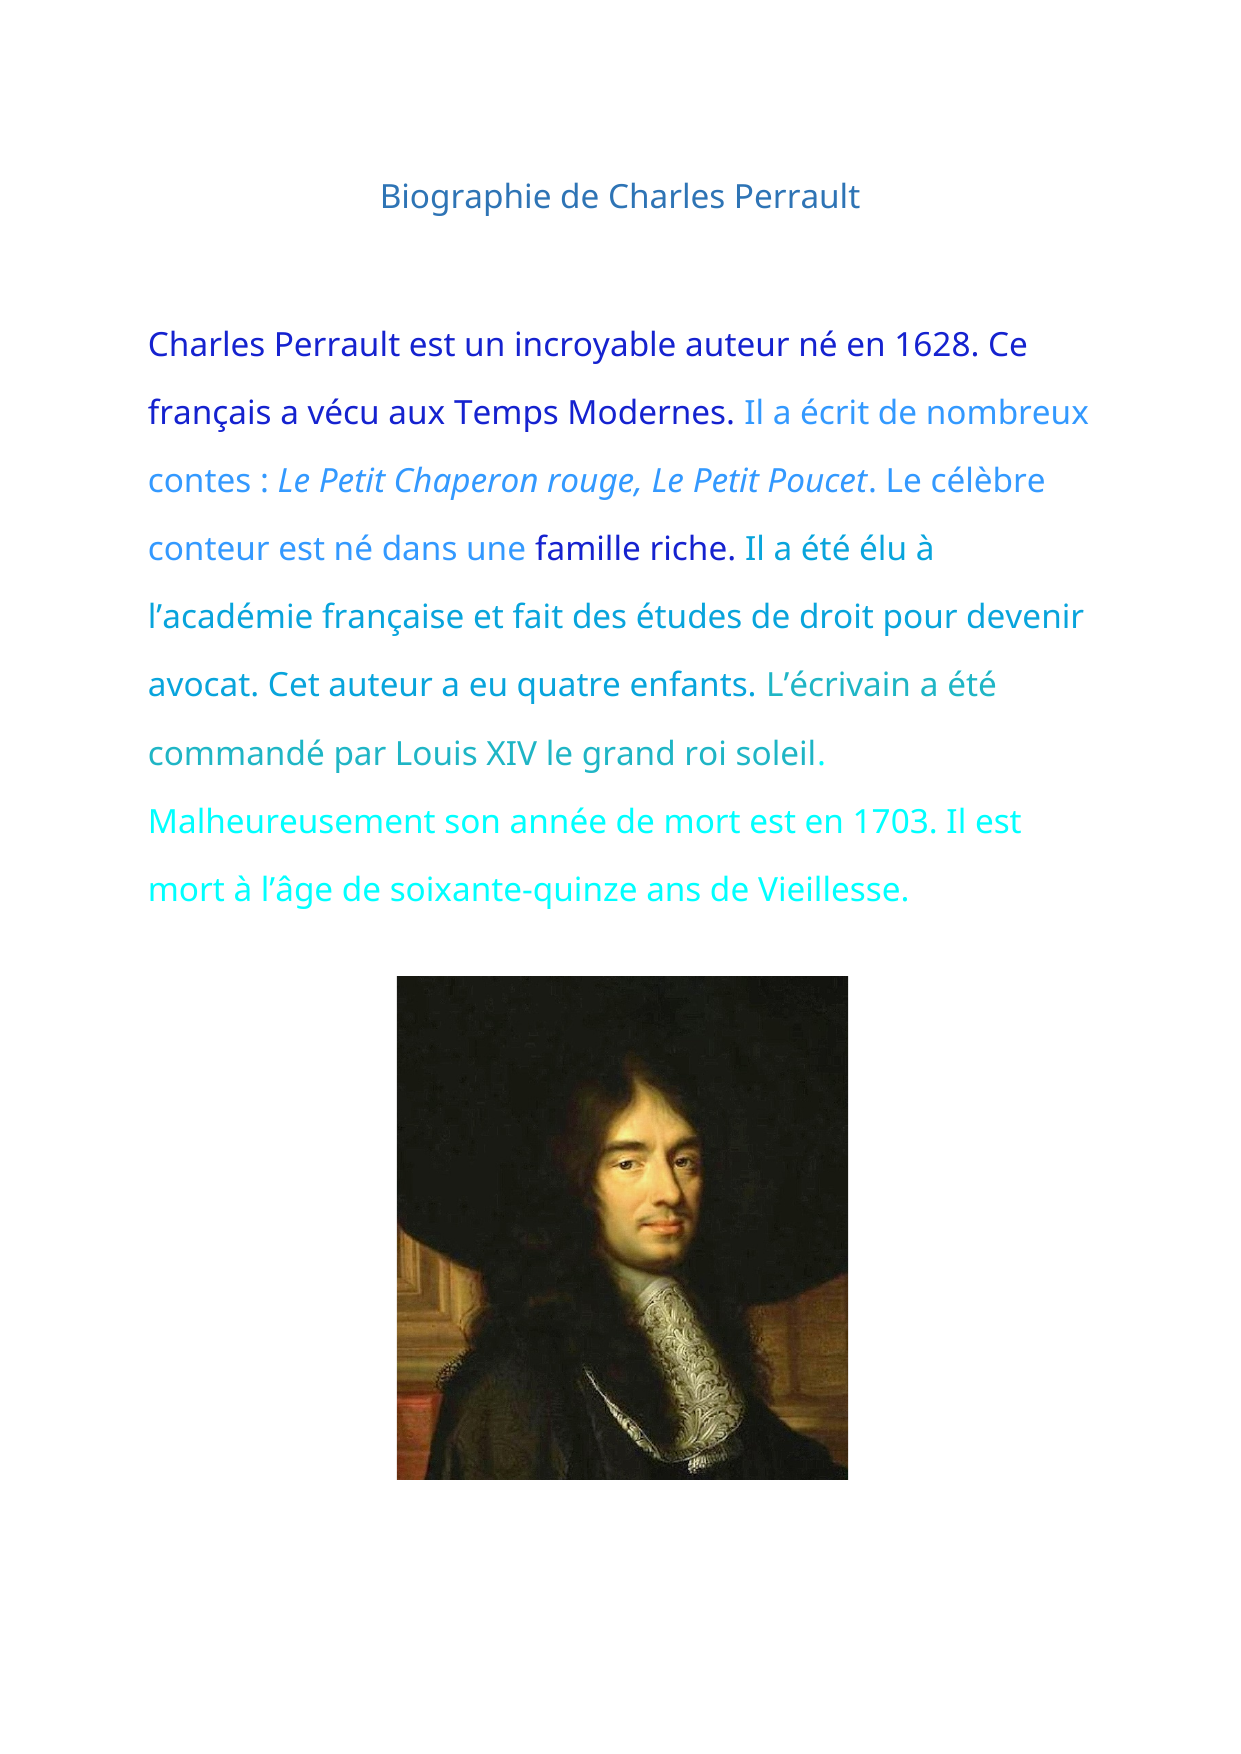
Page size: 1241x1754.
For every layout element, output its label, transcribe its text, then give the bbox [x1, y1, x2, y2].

picture [396, 976, 849, 1480]
subtitle Biographie de Charles Perrault [148, 173, 1093, 218]
subtitle Charles Perrault est un incroyable auteur né en 1628. Ce français a vécu aux Temps Modernes. Il a écrit de nombreux contes : Le Petit Chaperon rouge, Le Petit Poucet. Le célèbre conteur est né dans une famille riche. Il a été élu à l’académie française et fait des études de droit pour devenir avocat. Cet auteur a eu quatre enfants. L’écrivain a été commandé par Louis XIV le grand roi soleil. Malheureusement son année de mort est en 1703. Il est mort à l’âge de soixante-quinze ans de Vieillesse. [148, 321, 1093, 911]
